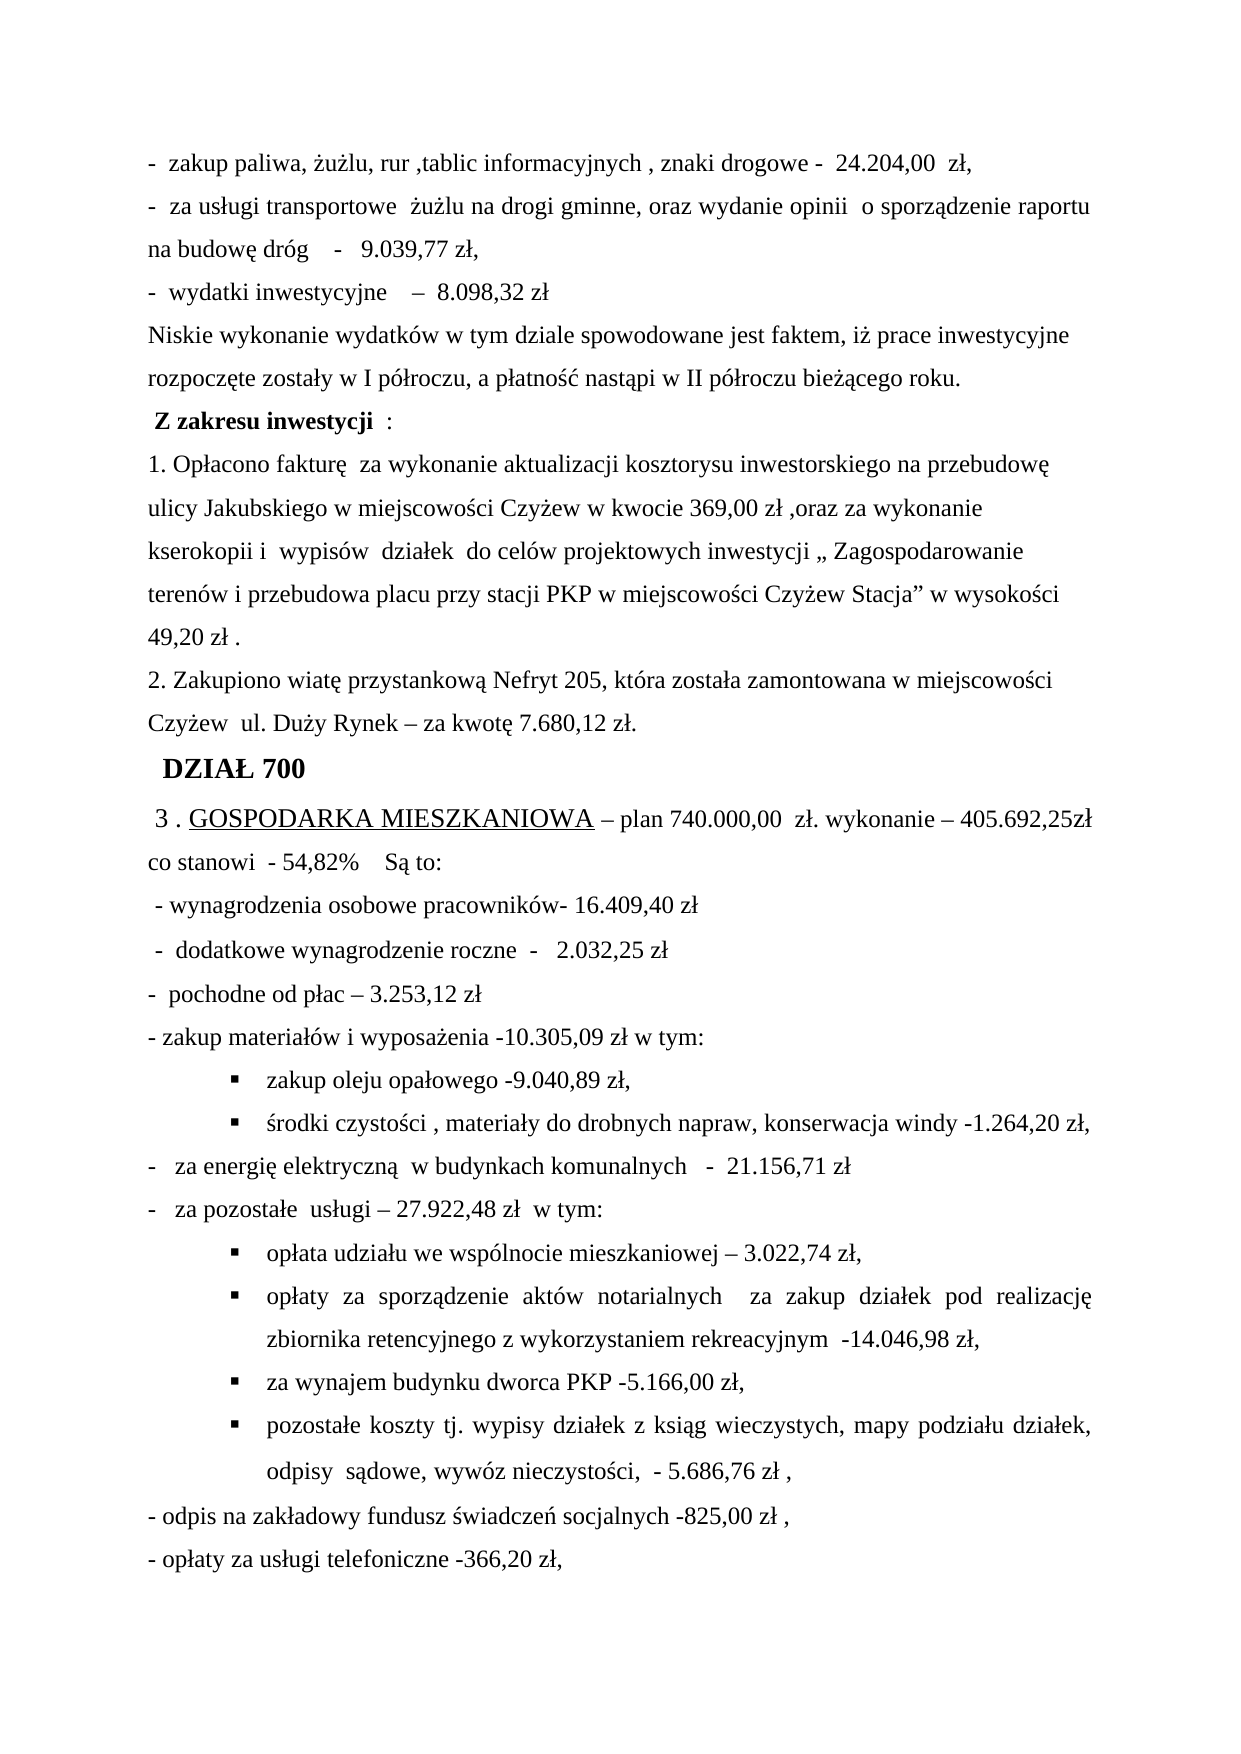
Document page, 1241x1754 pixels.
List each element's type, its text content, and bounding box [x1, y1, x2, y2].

list środki czystości , materiały do drobnych napraw, konserwacja windy -1.264,20 zł, [229, 1108, 1092, 1137]
list opłata udziału we wspólnocie mieszkaniowej – 3.022,74 zł, [229, 1238, 1092, 1266]
text 1. Opłacono fakturę za wykonanie aktualizacji kosztorysu inwestorskiego na przebudowę ulicy Jakubskiego w miejscowości Czyżew w kwocie 369,00 zł ,oraz za wykonanie kserokopii i wypisów działek do celów projektowych inwestycji „ Zagospodarowanie terenów i przebudowa placu przy stacji PKP w miejscowości Czyżew Stacja” w wysokości 49,20 zł . [148, 449, 1092, 651]
text - pochodne od płac – 3.253,12 zł [148, 979, 1092, 1008]
text DZIAŁ 700 [148, 751, 1092, 785]
text - zakup paliwa, żużlu, rur ,tablic informacyjnych , znaki drogowe - 24.204,00 zł, [148, 148, 1092, 176]
list za wynajem budynku dworca PKP -5.166,00 zł, [229, 1367, 1092, 1396]
list opłaty za sporządzenie aktów notarialnych za zakup działek pod realizację zbiornika retencyjnego z wykorzystaniem rekreacyjnym -14.046,98 zł, [229, 1281, 1092, 1353]
text - za pozostałe usługi – 27.922,48 zł w tym: [148, 1194, 1092, 1223]
text Z zakresu inwestycji : [148, 406, 1092, 435]
list pozostałe koszty tj. wypisy działek z ksiąg wieczystych, mapy podziału działek, odpisy sądowe, wywóz nieczystości, - 5.686,76 zł , [229, 1410, 1092, 1486]
text - za usługi transportowe żużlu na drogi gminne, oraz wydanie opinii o sporządzenie raportu na budowę dróg - 9.039,77 zł, [148, 191, 1092, 263]
text - dodatkowe wynagrodzenie roczne - 2.032,25 zł [148, 935, 1092, 963]
text - za energię elektryczną w budynkach komunalnych - 21.156,71 zł [148, 1151, 1092, 1180]
text - wydatki inwestycyjne – 8.098,32 zł [148, 277, 1092, 306]
text 2. Zakupiono wiatę przystankową Nefryt 205, która została zamontowana w miejscowości Czyżew ul. Duży Rynek – za kwotę 7.680,12 zł. [148, 665, 1092, 737]
text 3 . GOSPODARKA MIESZKANIOWA – plan 740.000,00 zł. wykonanie – 405.692,25zł co stanowi - 54,82% Są to: [148, 802, 1092, 876]
text - odpis na zakładowy fundusz świadczeń socjalnych -825,00 zł , [148, 1501, 1092, 1530]
text - zakup materiałów i wyposażenia -10.305,09 zł w tym: [148, 1022, 1092, 1051]
text Niskie wykonanie wydatków w tym dziale spowodowane jest faktem, iż prace inwestycyjne rozpoczęte zostały w I półroczu, a płatność nastąpi w II półroczu bieżącego roku. [148, 320, 1092, 392]
text - wynagrodzenia osobowe pracowników- 16.409,40 zł [148, 890, 1092, 919]
text - opłaty za usługi telefoniczne -366,20 zł, [148, 1544, 1092, 1573]
list zakup oleju opałowego -9.040,89 zł, [229, 1065, 1092, 1094]
